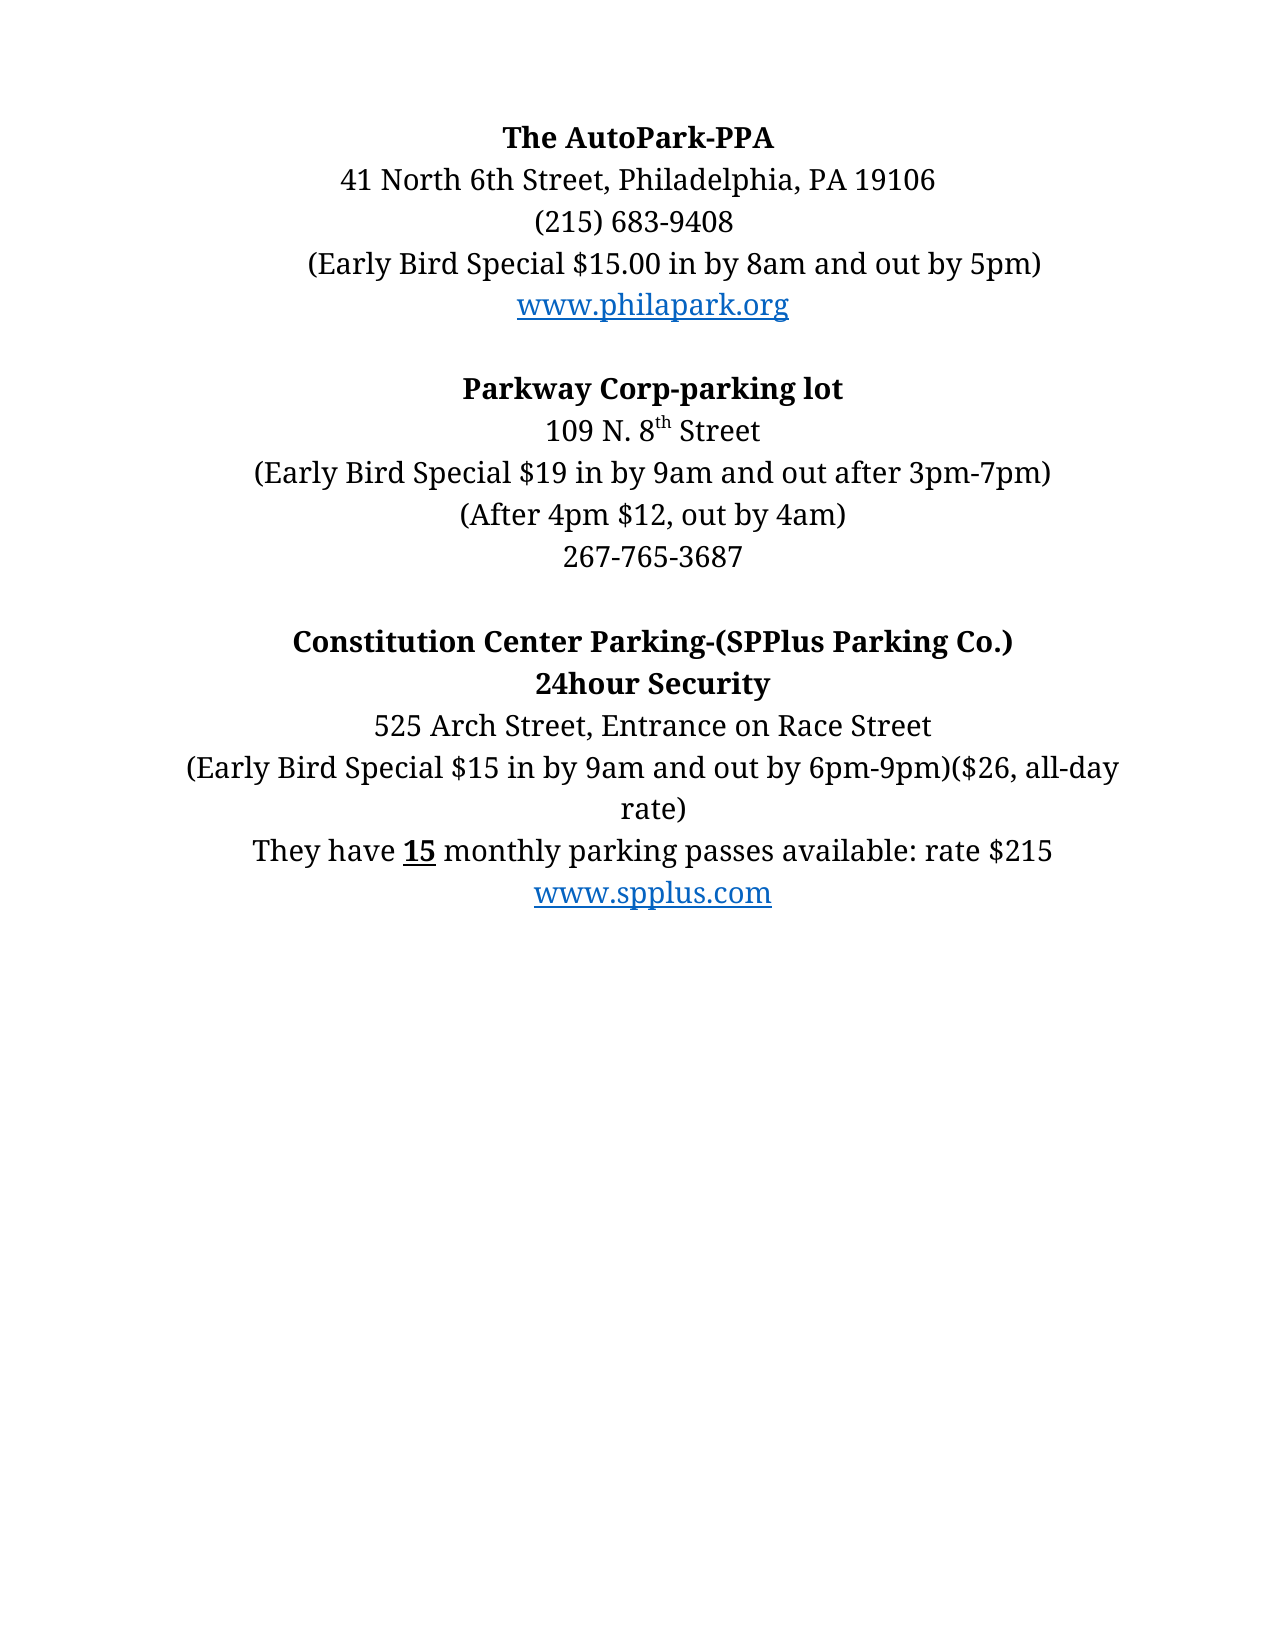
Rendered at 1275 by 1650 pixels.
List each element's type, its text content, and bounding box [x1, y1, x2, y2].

text 41 North 6th Street, Philadelphia, PA 19106 [179, 159, 1098, 199]
text www.spplus.com [179, 872, 1127, 912]
text Constitution Center Parking-(SPPlus Parking Co.) [179, 621, 1127, 661]
text (Early Bird Special $15 in by 9am and out by 6pm-9pm)($26, all-day rate) [179, 747, 1127, 828]
text (Early Bird Special $15.00 in by 8am and out by 5pm) [307, 243, 1191, 283]
text They have 15 monthly parking passes available: rate $215 [179, 830, 1127, 870]
text 267-765-3687 [179, 537, 1127, 576]
text 24hour Security [179, 663, 1127, 703]
text 109 N. 8th Street [179, 410, 1127, 450]
text 525 Arch Street, Entrance on Race Street [179, 705, 1127, 745]
text (Early Bird Special $19 in by 9am and out after 3pm-7pm) [179, 452, 1127, 492]
text (After 4pm $12, out by 4am) [179, 494, 1127, 534]
text The AutoPark-PPA [179, 117, 1098, 157]
text www.philapark.org [179, 284, 1127, 324]
text (215) 683-9408 [179, 201, 1089, 241]
text Parkway Corp-parking lot [179, 368, 1127, 408]
